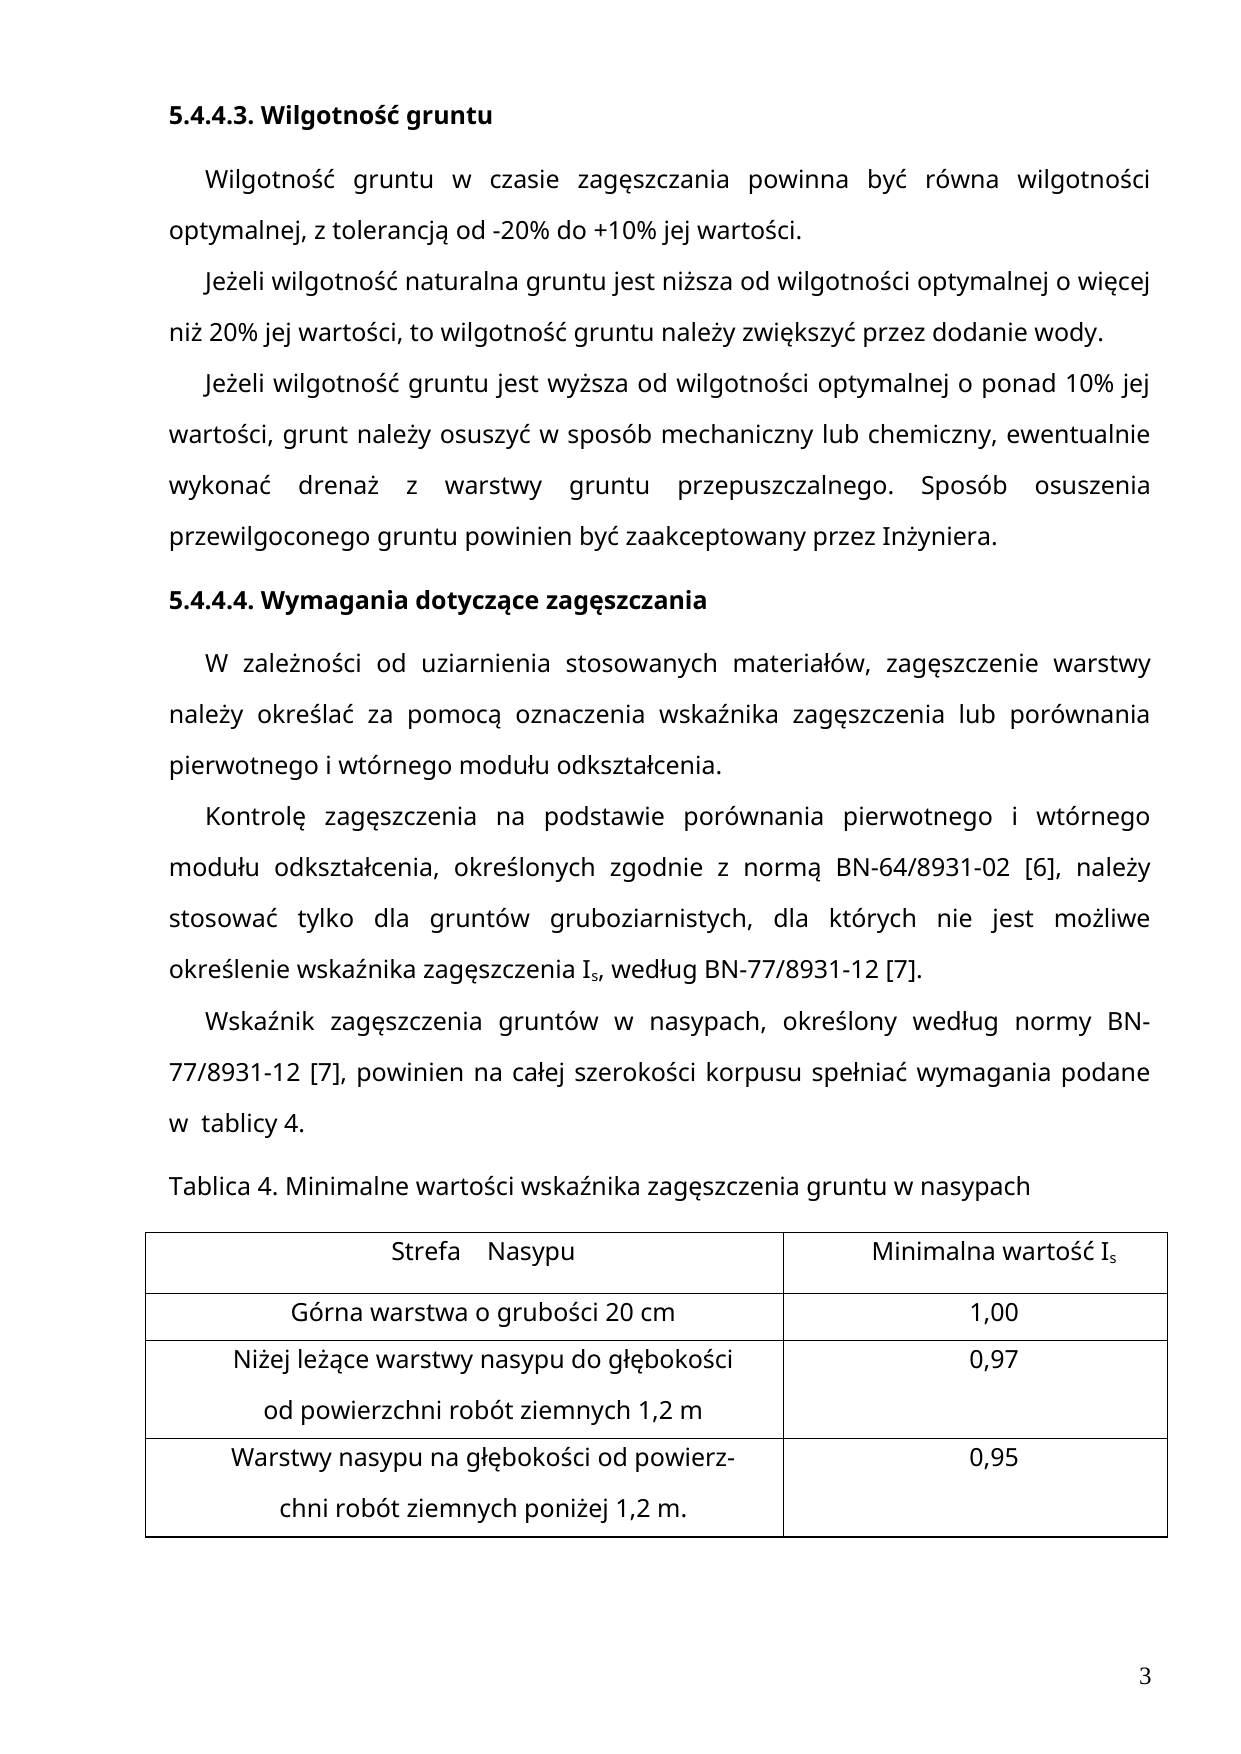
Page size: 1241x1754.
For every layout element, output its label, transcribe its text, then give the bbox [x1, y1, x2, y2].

table_cell Górna warstwa o grubości 20 cm [146, 1294, 783, 1340]
table_cell 0,95 [784, 1439, 1167, 1536]
text Kontrolę zagęszczenia na podstawie porównania pierwotnego i wtórnego modułu odkształcenia, określonych zgodnie z normą BN-64/8931-02 [6], należy stosować tylko dla gruntów gruboziarnistych, dla których nie jest możliwe określenie wskaźnika zagęszczenia Is, według BN-77/8931-12 [7]. [169, 799, 1152, 986]
text Tablica 4. Minimalne wartości wskaźnika zagęszczenia gruntu w nasypach [169, 1169, 1152, 1203]
text W zależności od uziarnienia stosowanych materiałów, zagęszczenie warstwy należy określać za pomocą oznaczenia wskaźnika zagęszczenia lub porównania pierwotnego i wtórnego modułu odkształcenia. [169, 646, 1152, 782]
table_cell Niżej leżące warstwy nasypu do głębokości od powierzchni robót ziemnych 1,2 m [146, 1341, 783, 1438]
text Jeżeli wilgotność naturalna gruntu jest niższa od wilgotności optymalnej o więcej niż 20% jej wartości, to wilgotność gruntu należy zwiększyć przez dodanie wody. [169, 263, 1152, 349]
text Wskaźnik zagęszczenia gruntów w nasypach, określony według normy BN-77/8931-12 [7], powinien na całej szerokości korpusu spełniać wymagania podane w tablicy 4. [169, 1003, 1152, 1139]
table_header Strefa Nasypu [146, 1233, 783, 1293]
table_header Minimalna wartość Is [784, 1233, 1167, 1293]
table_cell Warstwy nasypu na głębokości od powierz- chni robót ziemnych poniżej 1,2 m. [146, 1439, 783, 1536]
text Jeżeli wilgotność gruntu jest wyższa od wilgotności optymalnej o ponad 10% jej wartości, grunt należy osuszyć w sposób mechaniczny lub chemiczny, ewentualnie wykonać drenaż z warstwy gruntu przepuszczalnego. Sposób osuszenia przewilgoconego gruntu powinien być zaakceptowany przez Inżyniera. [169, 366, 1152, 553]
table_cell 1,00 [784, 1294, 1167, 1340]
text Wilgotność gruntu w czasie zagęszczania powinna być równa wilgotności optymalnej, z tolerancją od -20% do +10% jej wartości. [169, 161, 1152, 247]
text 5.4.4.3. Wilgotność gruntu [169, 98, 1152, 132]
text 5.4.4.4. Wymagania dotyczące zagęszczania [169, 582, 1152, 616]
table_cell 0,97 [784, 1341, 1167, 1438]
